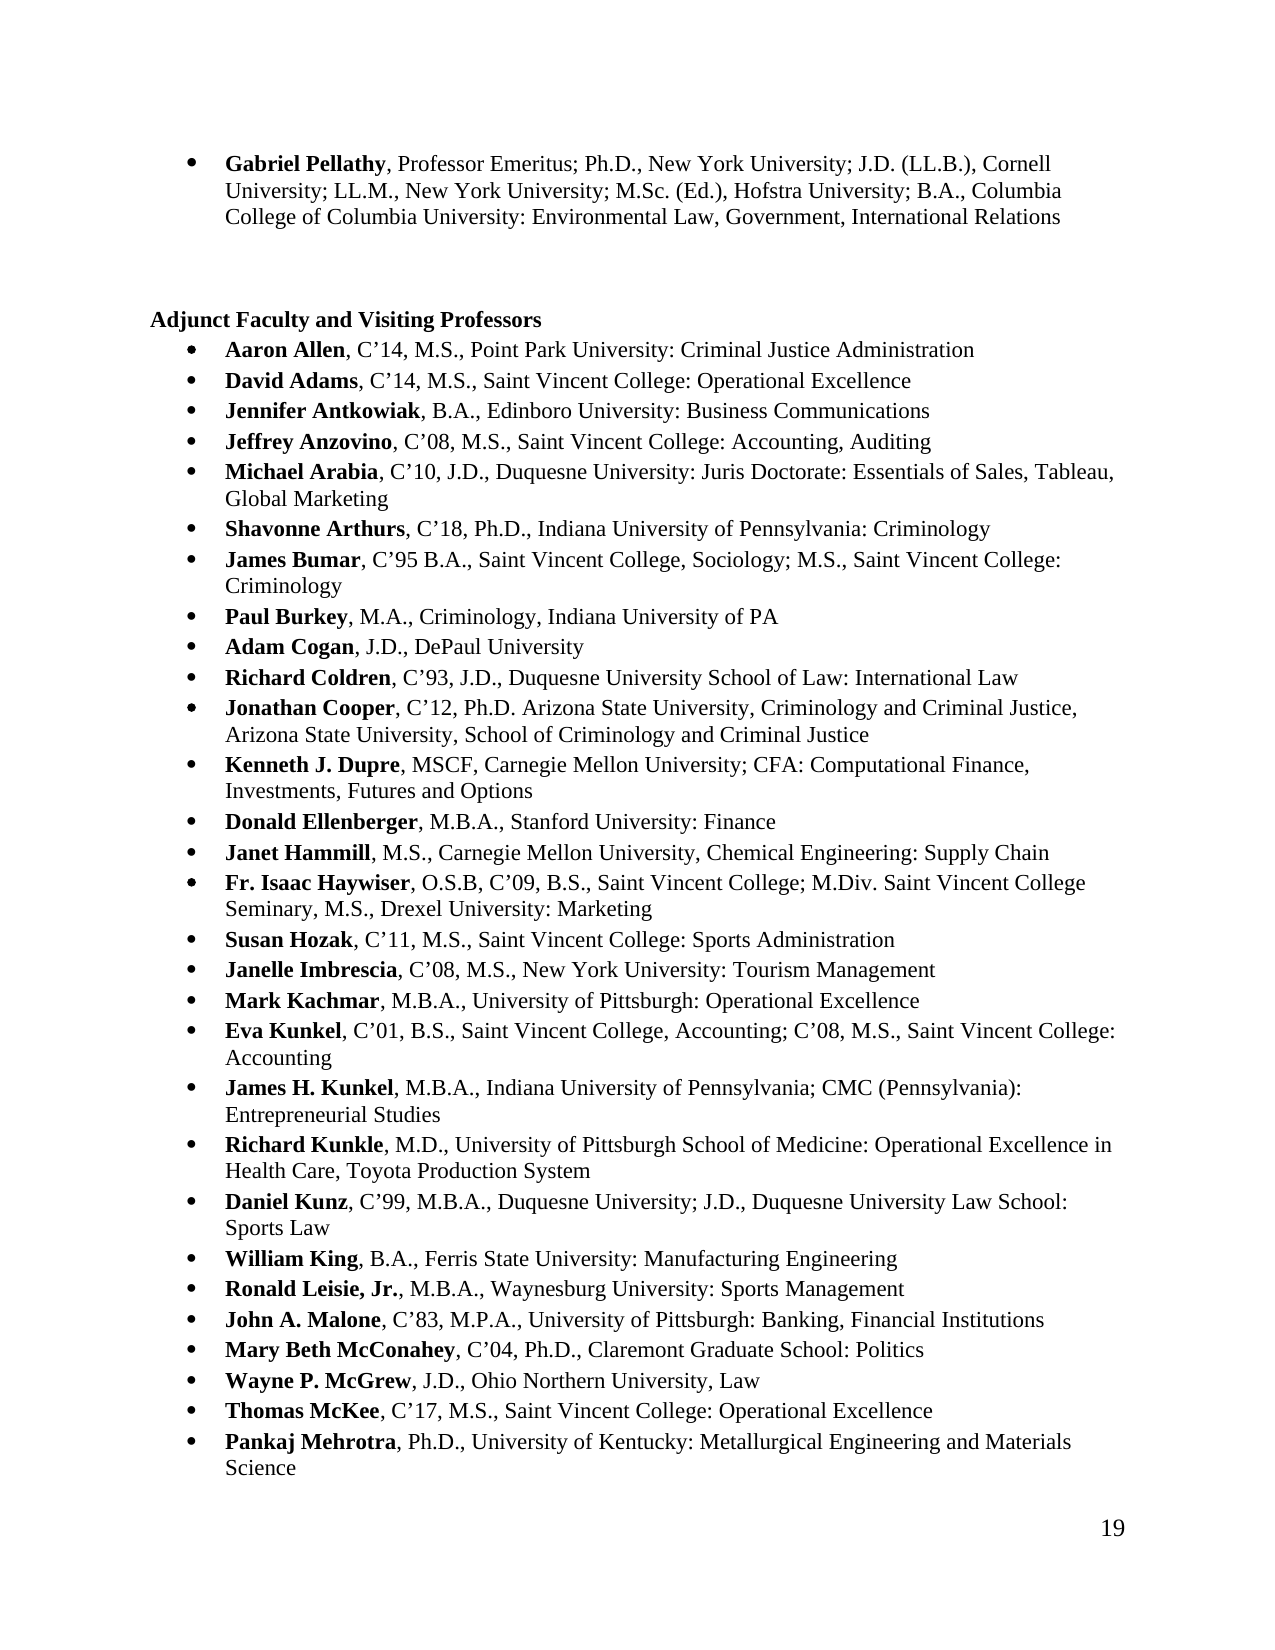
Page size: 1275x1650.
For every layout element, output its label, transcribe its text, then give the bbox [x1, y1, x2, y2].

list Donald Ellenberger, M.B.A., Stanford University: Finance [187, 808, 1125, 834]
list Eva Kunkel, C’01, B.S., Saint Vincent College, Accounting; C’08, M.S., Saint Vincent College: Accounting [187, 1017, 1125, 1070]
list John A. Malone, C’83, M.P.A., University of Pittsburgh: Banking, Financial Institutions [187, 1306, 1125, 1332]
list Janelle Imbrescia, C’08, M.S., New York University: Tourism Management [187, 956, 1125, 983]
list Shavonne Arthurs, C’18, Ph.D., Indiana University of Pennsylvania: Criminology [187, 515, 1125, 542]
list Michael Arabia, C’10, J.D., Duquesne University: Juris Doctorate: Essentials of Sales, Tableau, Global Marketing [187, 458, 1125, 511]
list Susan Hozak, C’11, M.S., Saint Vincent College: Sports Administration [187, 926, 1125, 952]
list Wayne P. McGrew, J.D., Ohio Northern University, Law [187, 1367, 1125, 1393]
list Mary Beth McConahey, C’04, Ph.D., Claremont Graduate School: Politics [187, 1337, 1125, 1363]
list James Bumar, C’95 B.A., Saint Vincent College, Sociology; M.S., Saint Vincent College: Criminology [187, 546, 1125, 598]
list Daniel Kunz, C’99, M.B.A., Duquesne University; J.D., Duquesne University Law School: Sports Law [187, 1188, 1125, 1241]
list Pankaj Mehrotra, Ph.D., University of Kentucky: Metallurgical Engineering and Materials Science [187, 1428, 1125, 1481]
list Jeffrey Anzovino, C’08, M.S., Saint Vincent College: Accounting, Auditing [187, 428, 1125, 454]
list Adam Cogan, J.D., DePaul University [187, 633, 1125, 659]
list Richard Kunkle, M.D., University of Pittsburgh School of Medicine: Operational Excellence in Health Care, Toyota Production System [187, 1131, 1125, 1184]
list Ronald Leisie, Jr., M.B.A., Waynesburg University: Sports Management [187, 1276, 1125, 1302]
list Jonathan Cooper, C’12, Ph.D. Arizona State University, Criminology and Criminal Justice, Arizona State University, School of Criminology and Criminal Justice [187, 694, 1125, 747]
list Paul Burkey, M.A., Criminology, Indiana University of PA [187, 603, 1125, 629]
list Fr. Isaac Haywiser, O.S.B, C’09, B.S., Saint Vincent College; M.Div. Saint Vincent College Seminary, M.S., Drexel University: Marketing [187, 869, 1125, 922]
list Richard Coldren, C’93, J.D., Duquesne University School of Law: International Law [187, 664, 1125, 690]
list Aaron Allen, C’14, M.S., Point Park University: Criminal Justice Administration [187, 336, 1125, 363]
list Janet Hammill, M.S., Carnegie Mellon University, Chemical Engineering: Supply Chain [187, 838, 1125, 865]
list Kenneth J. Dupre, MSCF, Carnegie Mellon University; CFA: Computational Finance, Investments, Futures and Options [187, 751, 1125, 804]
list James H. Kunkel, M.B.A., Indiana University of Pennsylvania; CMC (Pennsylvania): Entrepreneurial Studies [187, 1074, 1125, 1127]
list Jennifer Antkowiak, B.A., Edinboro University: Business Communications [187, 397, 1125, 424]
list Mark Kachmar, M.B.A., University of Pittsburgh: Operational Excellence [187, 987, 1125, 1013]
text Adjunct Faculty and Visiting Professors [150, 306, 1125, 332]
list David Adams, C’14, M.S., Saint Vincent College: Operational Excellence [187, 367, 1125, 393]
list Thomas McKee, C’17, M.S., Saint Vincent College: Operational Excellence [187, 1398, 1125, 1424]
list William King, B.A., Ferris State University: Manufacturing Engineering [187, 1245, 1125, 1271]
list Gabriel Pellathy, Professor Emeritus; Ph.D., New York University; J.D. (LL.B.), Cornell University; LL.M., New York University; M.Sc. (Ed.), Hofstra University; B.A., Columbia College of Columbia University: Environmental Law, Government, International Relations [187, 150, 1125, 229]
